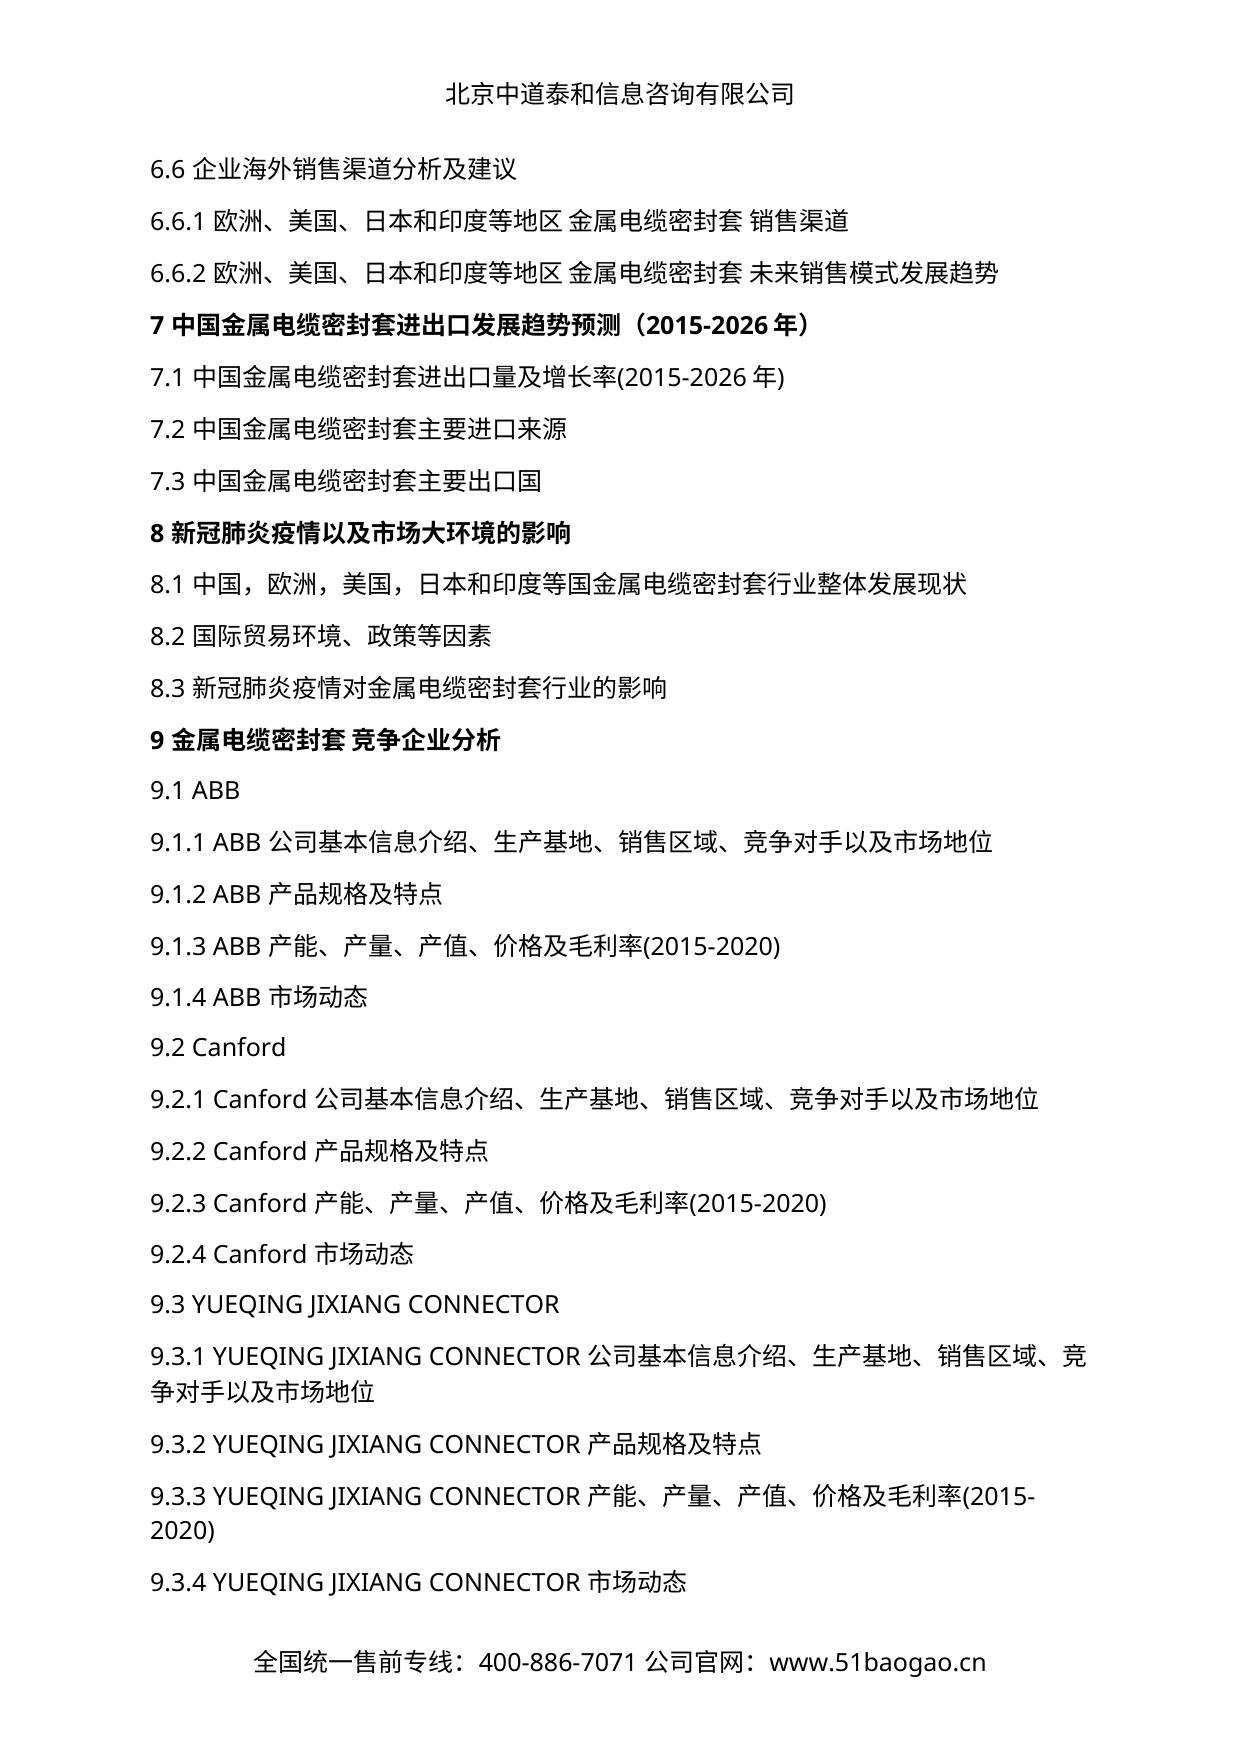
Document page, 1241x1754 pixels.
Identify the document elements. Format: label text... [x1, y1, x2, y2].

text 9 金属电缆密封套 竞争企业分析 [150, 721, 1090, 757]
text 6.6.1 欧洲、美国、日本和印度等地区 金属电缆密封套 销售渠道 [150, 202, 1090, 238]
text 9.2.4 Canford 市场动态 [150, 1235, 1090, 1271]
text 9.1.3 ABB 产能、产量、产值、价格及毛利率(2015-2020) [150, 926, 1090, 962]
text 9.1.4 ABB 市场动态 [150, 978, 1090, 1014]
text 7.3 中国金属电缆密封套主要出口国 [150, 461, 1090, 497]
text 6.6.2 欧洲、美国、日本和印度等地区 金属电缆密封套 未来销售模式发展趋势 [150, 254, 1090, 290]
text 9.2.2 Canford 产品规格及特点 [150, 1131, 1090, 1167]
text 9.1.2 ABB 产品规格及特点 [150, 874, 1090, 910]
text 9.2 Canford [150, 1030, 1090, 1064]
text 6.6 企业海外销售渠道分析及建议 [150, 150, 1090, 186]
text 8.1 中国，欧洲，美国，日本和印度等国金属电缆密封套行业整体发展现状 [150, 565, 1090, 601]
text 7.1 中国金属电缆密封套进出口量及增长率(2015-2026年) [150, 357, 1090, 394]
text 8.2 国际贸易环境、政策等因素 [150, 617, 1090, 653]
text 7.2 中国金属电缆密封套主要进口来源 [150, 409, 1090, 446]
text 9.3.1 YUEQING JIXIANG CONNECTOR 公司基本信息介绍、生产基地、销售区域、竞争对手以及市场地位 [150, 1337, 1090, 1409]
text 9.3.3 YUEQING JIXIANG CONNECTOR 产能、产量、产值、价格及毛利率(2015-2020) [150, 1477, 1090, 1547]
text 8 新冠肺炎疫情以及市场大环境的影响 [150, 513, 1090, 549]
text 9.3.2 YUEQING JIXIANG CONNECTOR 产品规格及特点 [150, 1425, 1090, 1461]
text 9.2.3 Canford 产能、产量、产值、价格及毛利率(2015-2020) [150, 1183, 1090, 1219]
text 9.2.1 Canford 公司基本信息介绍、生产基地、销售区域、竞争对手以及市场地位 [150, 1079, 1090, 1116]
text 9.3.4 YUEQING JIXIANG CONNECTOR 市场动态 [150, 1562, 1090, 1599]
text 8.3 新冠肺炎疫情对金属电缆密封套行业的影响 [150, 669, 1090, 705]
text 9.1 ABB [150, 772, 1090, 807]
text 9.1.1 ABB 公司基本信息介绍、生产基地、销售区域、竞争对手以及市场地位 [150, 822, 1090, 858]
text 9.3 YUEQING JIXIANG CONNECTOR [150, 1287, 1090, 1321]
text 7 中国金属电缆密封套进出口发展趋势预测（2015-2026年） [150, 306, 1090, 342]
